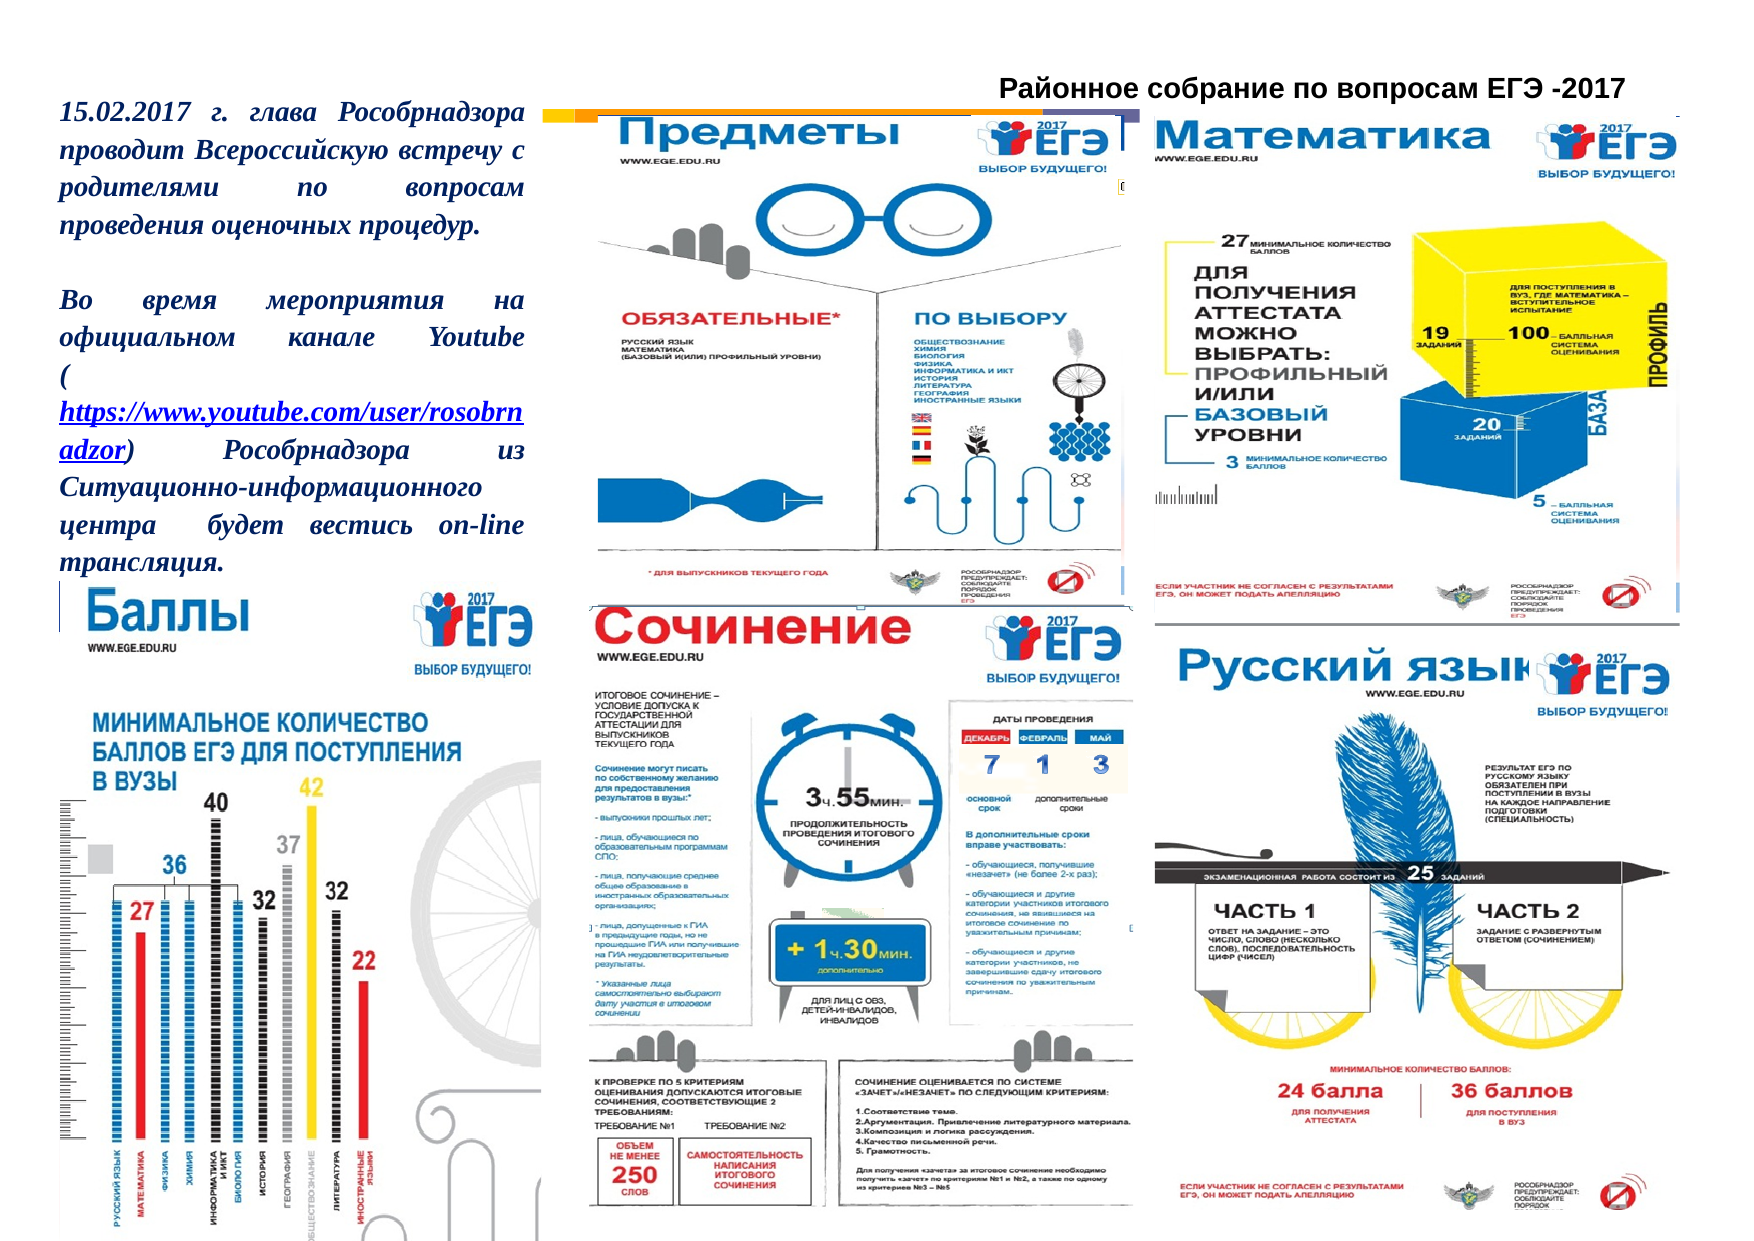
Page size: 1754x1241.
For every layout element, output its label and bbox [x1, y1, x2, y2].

picture [1154, 116, 1680, 626]
picture [59, 581, 542, 1241]
picture [589, 115, 1134, 1212]
picture [1154, 646, 1680, 1210]
